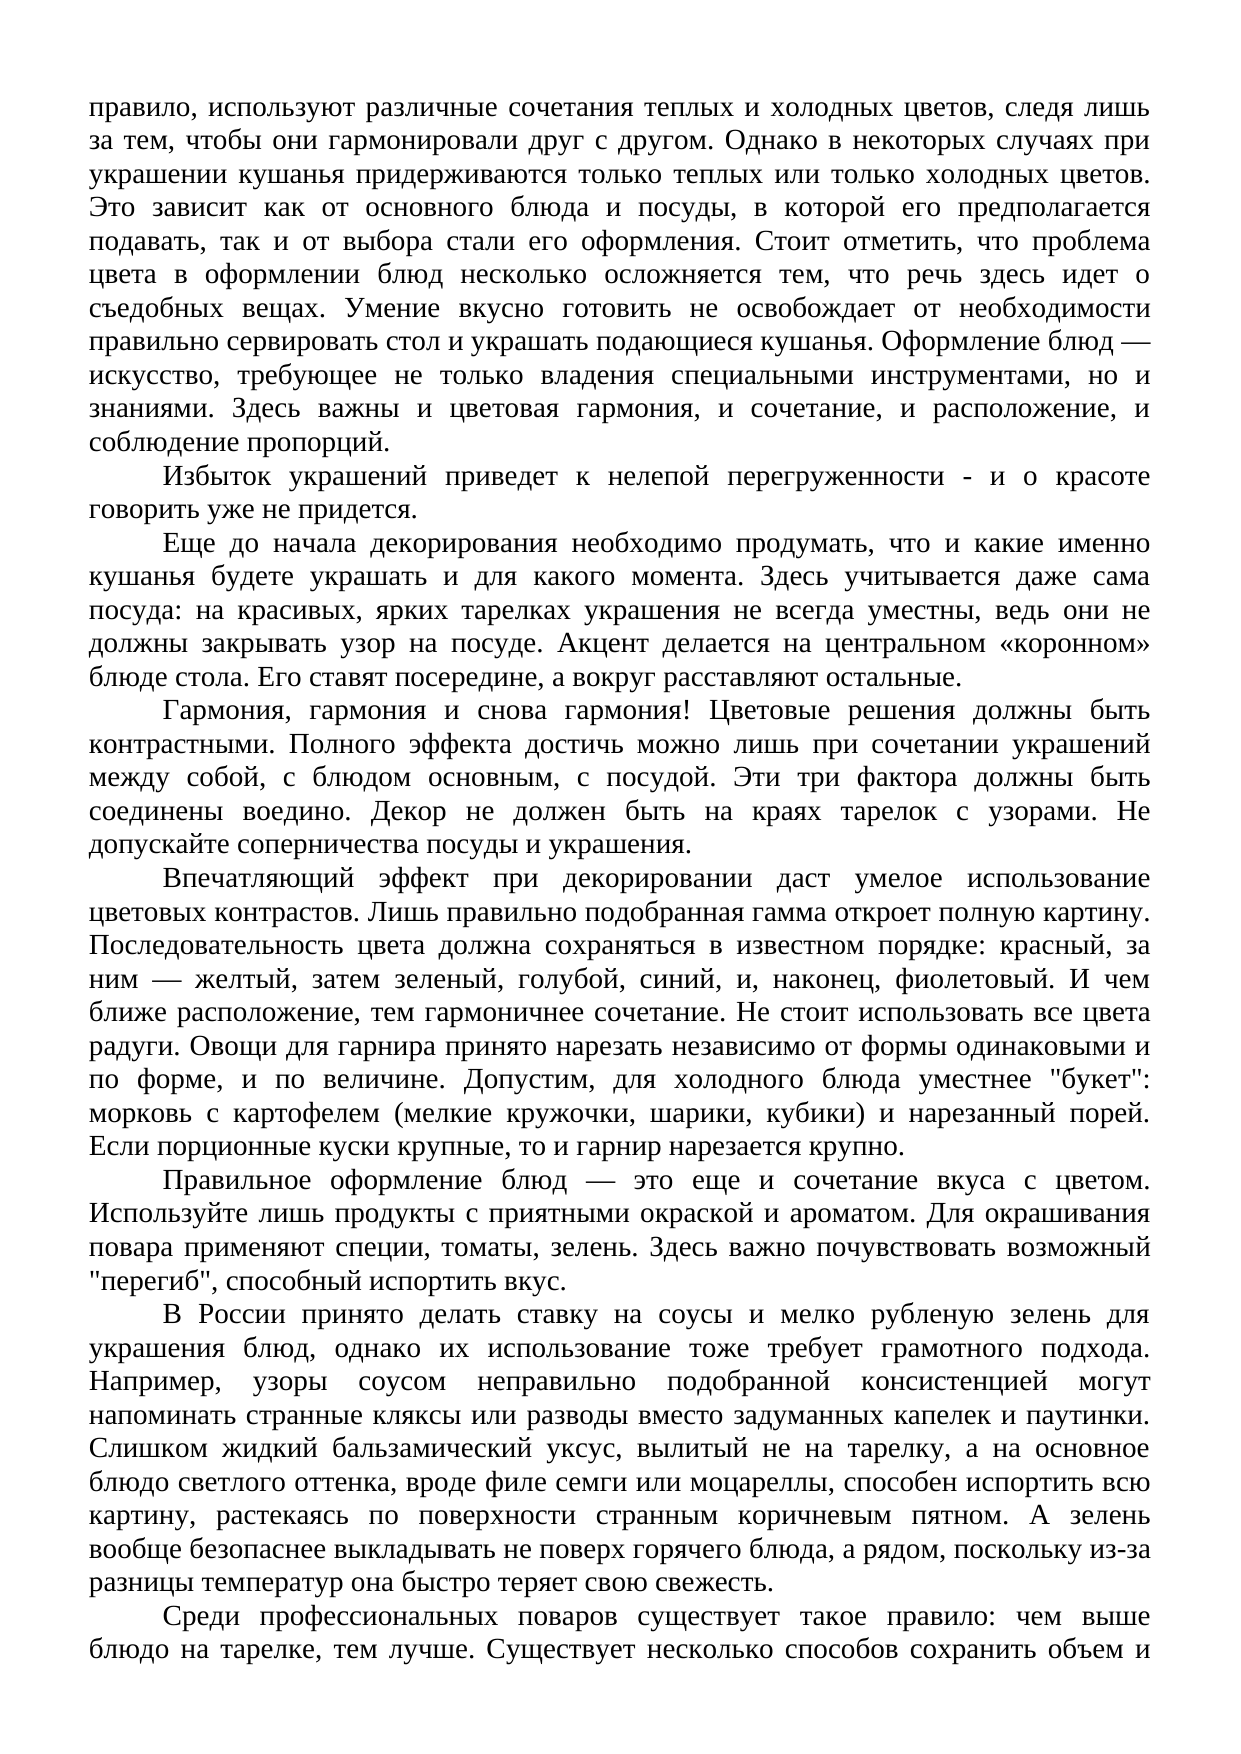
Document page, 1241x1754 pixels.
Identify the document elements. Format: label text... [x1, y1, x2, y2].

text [89, 89, 1152, 458]
text Гармония, гармония и снова гармония! Цветовые решения должны быть контрастными. Полного эффекта достичь можно лишь при сочетании украшений между собой, с блюдом основным, с посудой. Эти три фактора должны быть соединены воедино. Декор не должен быть на краях тарелок с узорами. Не допускайте соперничества посуды и украшения. [89, 692, 1152, 860]
text Впечатляющий эффект при декорировании даст умелое использование цветовых контрастов. Лишь правильно подобранная гамма откроет полную картину. Последовательность цвета должна сохраняться в известном порядке: красный, за ним — желтый, затем зеленый, голубой, синий, и, наконец, фиолетовый. И чем ближе расположение, тем гармоничнее сочетание. Не стоит использовать все цвета радуги. Овощи для гарнира принято нарезать независимо от формы одинаковыми и по форме, и по величине. Допустим, для холодного блюда уместнее "букет": морковь с картофелем (мелкие кружочки, шарики, кубики) и нарезанный порей. Если порционные куски крупные, то и гарнир нарезается крупно. [89, 860, 1152, 1162]
text Правильное оформление блюд — это еще и сочетание вкуса с цветом. Используйте лишь продукты с приятными окраской и ароматом. Для окрашивания повара применяют специи, томаты, зелень. Здесь важно почувствовать возможный "перегиб", способный испортить вкус. [89, 1162, 1152, 1296]
text Еще до начала декорирования необходимо продумать, что и какие именно кушанья будете украшать и для какого момента. Здесь учитывается даже сама посуда: на красивых, ярких тарелках украшения не всегда уместны, ведь они не должны закрывать узор на посуде. Акцент делается на центральном «коронном» блюде стола. Его ставят посередине, а вокруг расставляют остальные. [89, 525, 1152, 692]
text Избыток украшений приведет к нелепой перегруженности - и о красоте говорить уже не придется. [89, 458, 1152, 525]
text В России принято делать ставку на соусы и мелко рубленую зелень для украшения блюд, однако их использование тоже требует грамотного подхода. Например, узоры соусом неправильно подобранной консистенцией могут напоминать странные кляксы или разводы вместо задуманных капелек и паутинки. Слишком жидкий бальзамический уксус, вылитый не на тарелку, а на основное блюдо светлого оттенка, вроде филе семги или моцареллы, способен испортить всю картину, растекаясь по поверхности странным коричневым пятном. А зелень вообще безопаснее выкладывать не поверх горячего блюда, а рядом, поскольку из-за разницы температур она быстро теряет свою свежесть. [89, 1296, 1152, 1598]
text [89, 1598, 1152, 1665]
